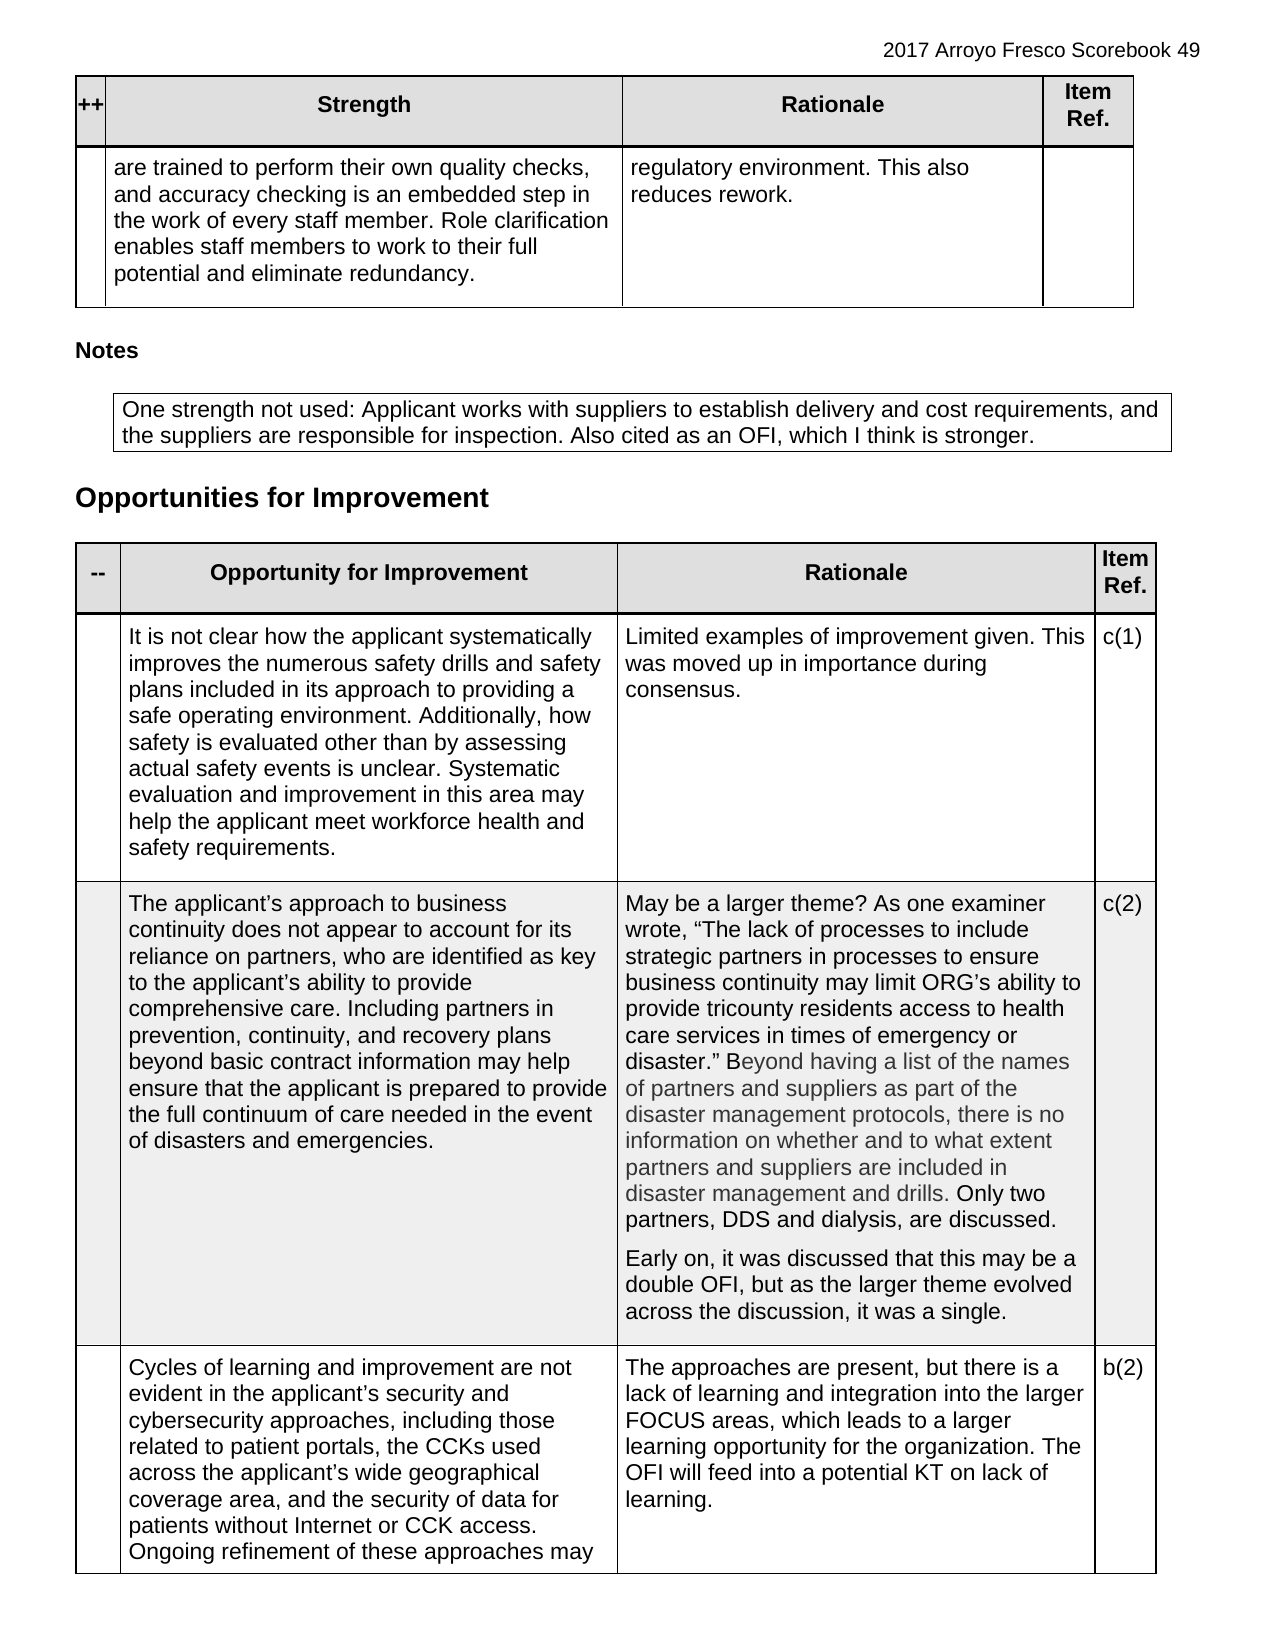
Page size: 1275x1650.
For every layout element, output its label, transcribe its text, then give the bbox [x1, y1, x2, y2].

table_cell May be a larger theme? As one examiner wrote, “The lack of processes to include strategic partners in processes to ensure business continuity may limit ORG’s ability to provide tricounty residents access to health care services in times of emergency or disaster.” Beyond having a list of the names of partners and suppliers as part of the disaster management protocols, there is no information on whether and to what extent partners and suppliers are included in disaster management and drills. Only two partners, DDS and dialysis, are discussed. Early on, it was discussed that this may be a double OFI, but as the larger theme evolved across the discussion, it was a single. [618, 882, 1094, 1344]
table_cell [121, 1346, 617, 1572]
subtitle Opportunities for Improvement [75, 481, 1200, 513]
text One strength not used: Applicant works with suppliers to establish delivery and cost requirements, and the suppliers are responsible for inspection. Also cited as an OFI, which I think is stronger. [114, 394, 1171, 451]
table_cell The applicant’s approach to business continuity does not appear to account for its reliance on partners, who are identified as key to the applicant’s ability to provide comprehensive care. Including partners in prevention, continuity, and recovery plans beyond basic contract information may help ensure that the applicant is prepared to provide the full continuum of care needed in the event of disasters and emergencies. [121, 882, 617, 1344]
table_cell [106, 148, 622, 306]
table_cell a [1044, 148, 1133, 306]
table_header ++ [77, 77, 105, 145]
table_header Strength [106, 77, 622, 145]
table_cell c(1) [1096, 615, 1155, 881]
table_cell Limited examples of improvement given. This was moved up in importance during consensus. [618, 615, 1094, 881]
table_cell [623, 148, 1042, 306]
table_header Item Ref. [1044, 77, 1133, 145]
table_cell [77, 882, 120, 1344]
table_cell [77, 1346, 120, 1572]
table_cell It is not clear how the applicant systematically improves the numerous safety drills and safety plans included in its approach to providing a safe operating environment. Additionally, how safety is evaluated other than by assessing actual safety events is unclear. Systematic evaluation and improvement in this area may help the applicant meet workforce health and safety requirements. [121, 615, 617, 881]
subtitle Notes [75, 337, 1200, 363]
table_header Opportunity for Improvement [121, 544, 617, 612]
table_cell c(2) [1096, 882, 1155, 1344]
table_cell [77, 615, 120, 881]
table_header -- [77, 544, 120, 612]
table_header Rationale [623, 77, 1042, 145]
table_header Rationale [618, 544, 1094, 612]
table_header Item Ref. [1096, 544, 1155, 612]
table_cell [77, 148, 105, 306]
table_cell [618, 1346, 1094, 1572]
table_cell b(2) [1096, 1346, 1155, 1572]
